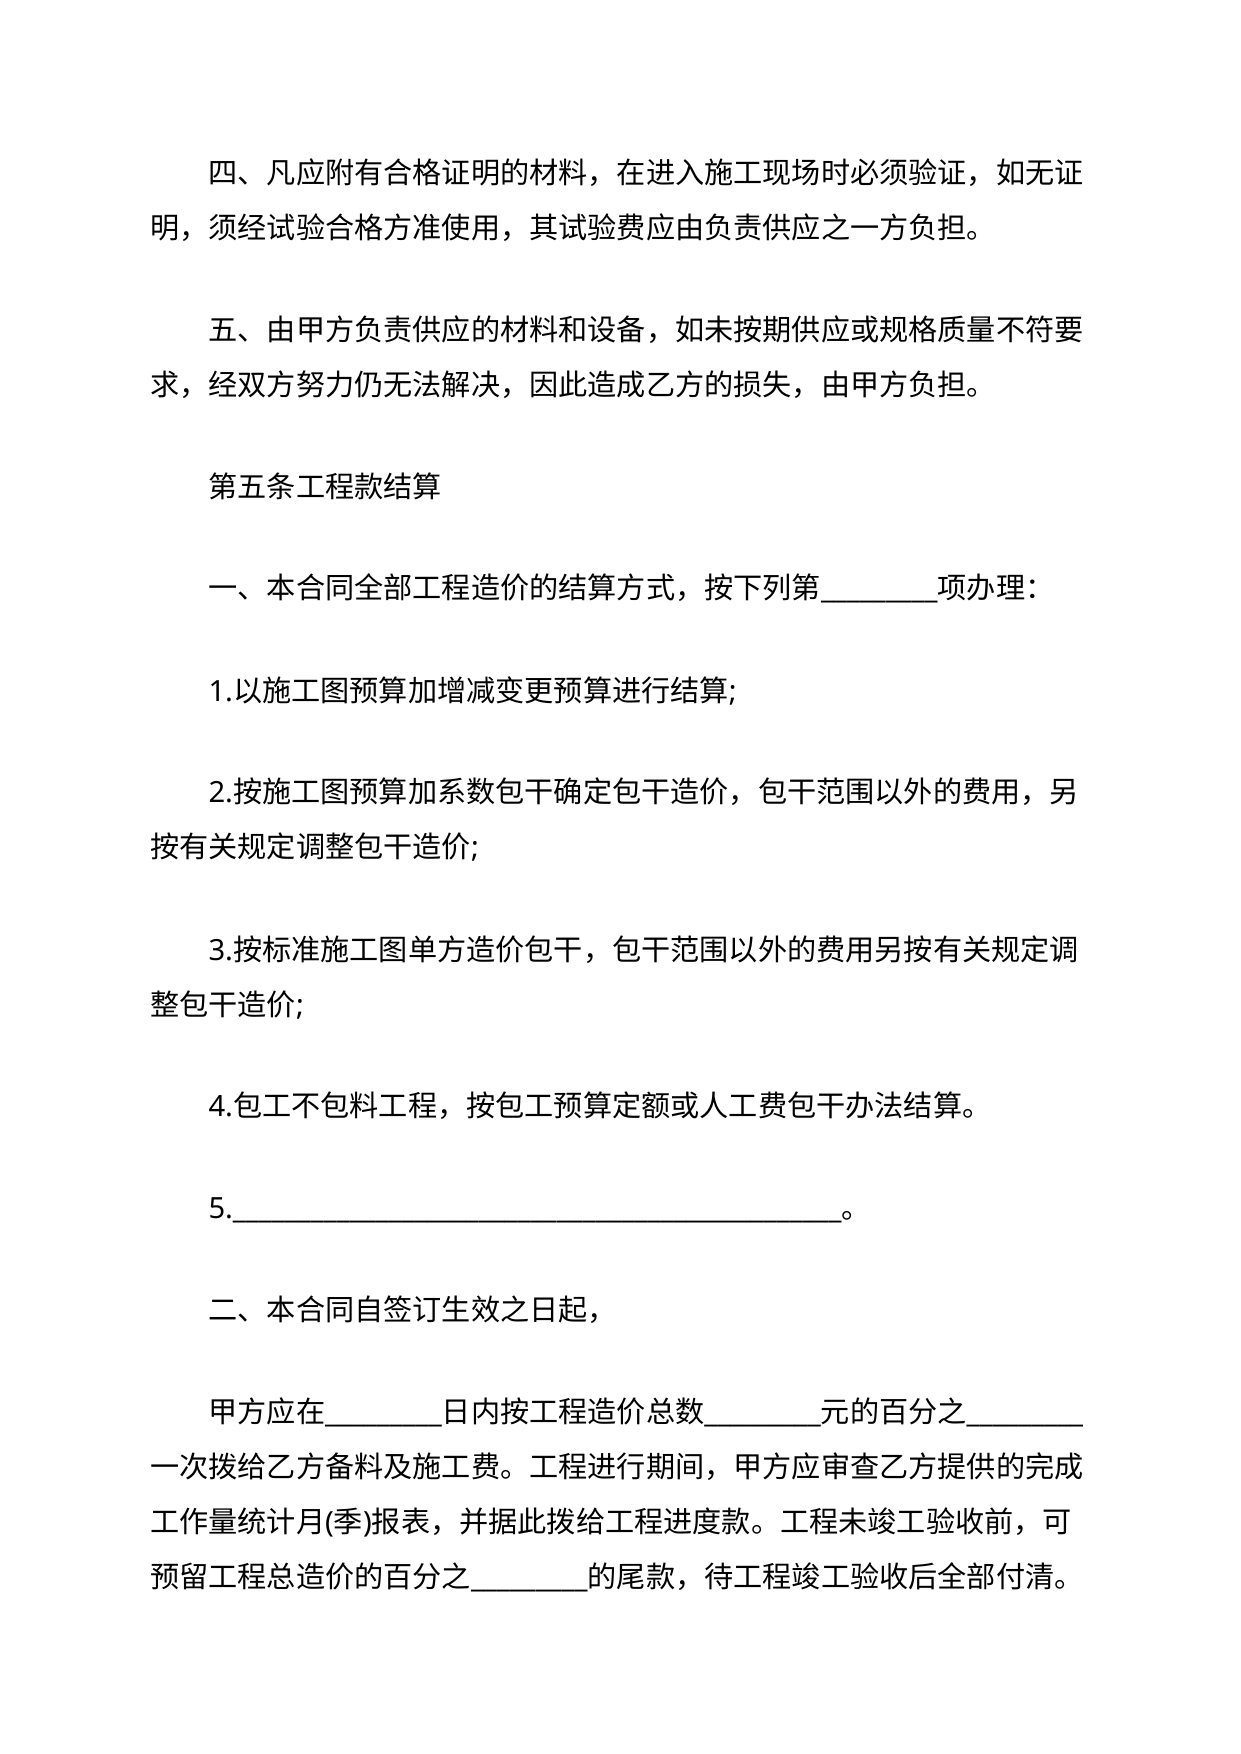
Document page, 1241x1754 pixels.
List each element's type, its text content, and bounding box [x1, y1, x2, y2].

text 二、本合同自签订生效之日起， [150, 1287, 1090, 1329]
text 四、凡应附有合格证明的材料，在进入施工现场时必须验证，如无证明，须经试验合格方准使用，其试验费应由负责供应之一方负担。 [150, 150, 1090, 247]
text 3.按标准施工图单方造价包干，包干范围以外的费用另按有关规定调整包干造价; [150, 926, 1090, 1023]
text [150, 1389, 1090, 1596]
text 1.以施工图预算加增减变更预算进行结算; [150, 667, 1090, 709]
text 4.包工不包料工程，按包工预算定额或人工费包干办法结算。 [150, 1083, 1090, 1125]
text 一、本合同全部工程造价的结算方式，按下列第_________项办理： [150, 565, 1090, 607]
text 2.按施工图预算加系数包干确定包干造价，包干范围以外的费用，另按有关规定调整包干造价; [150, 769, 1090, 866]
text 五、由甲方负责供应的材料和设备，如未按期供应或规格质量不符要求，经双方努力仍无法解决，因此造成乙方的损失，由甲方负担。 [150, 307, 1090, 404]
text 5._______________________________________________。 [150, 1185, 1090, 1227]
text 第五条工程款结算 [150, 463, 1090, 506]
